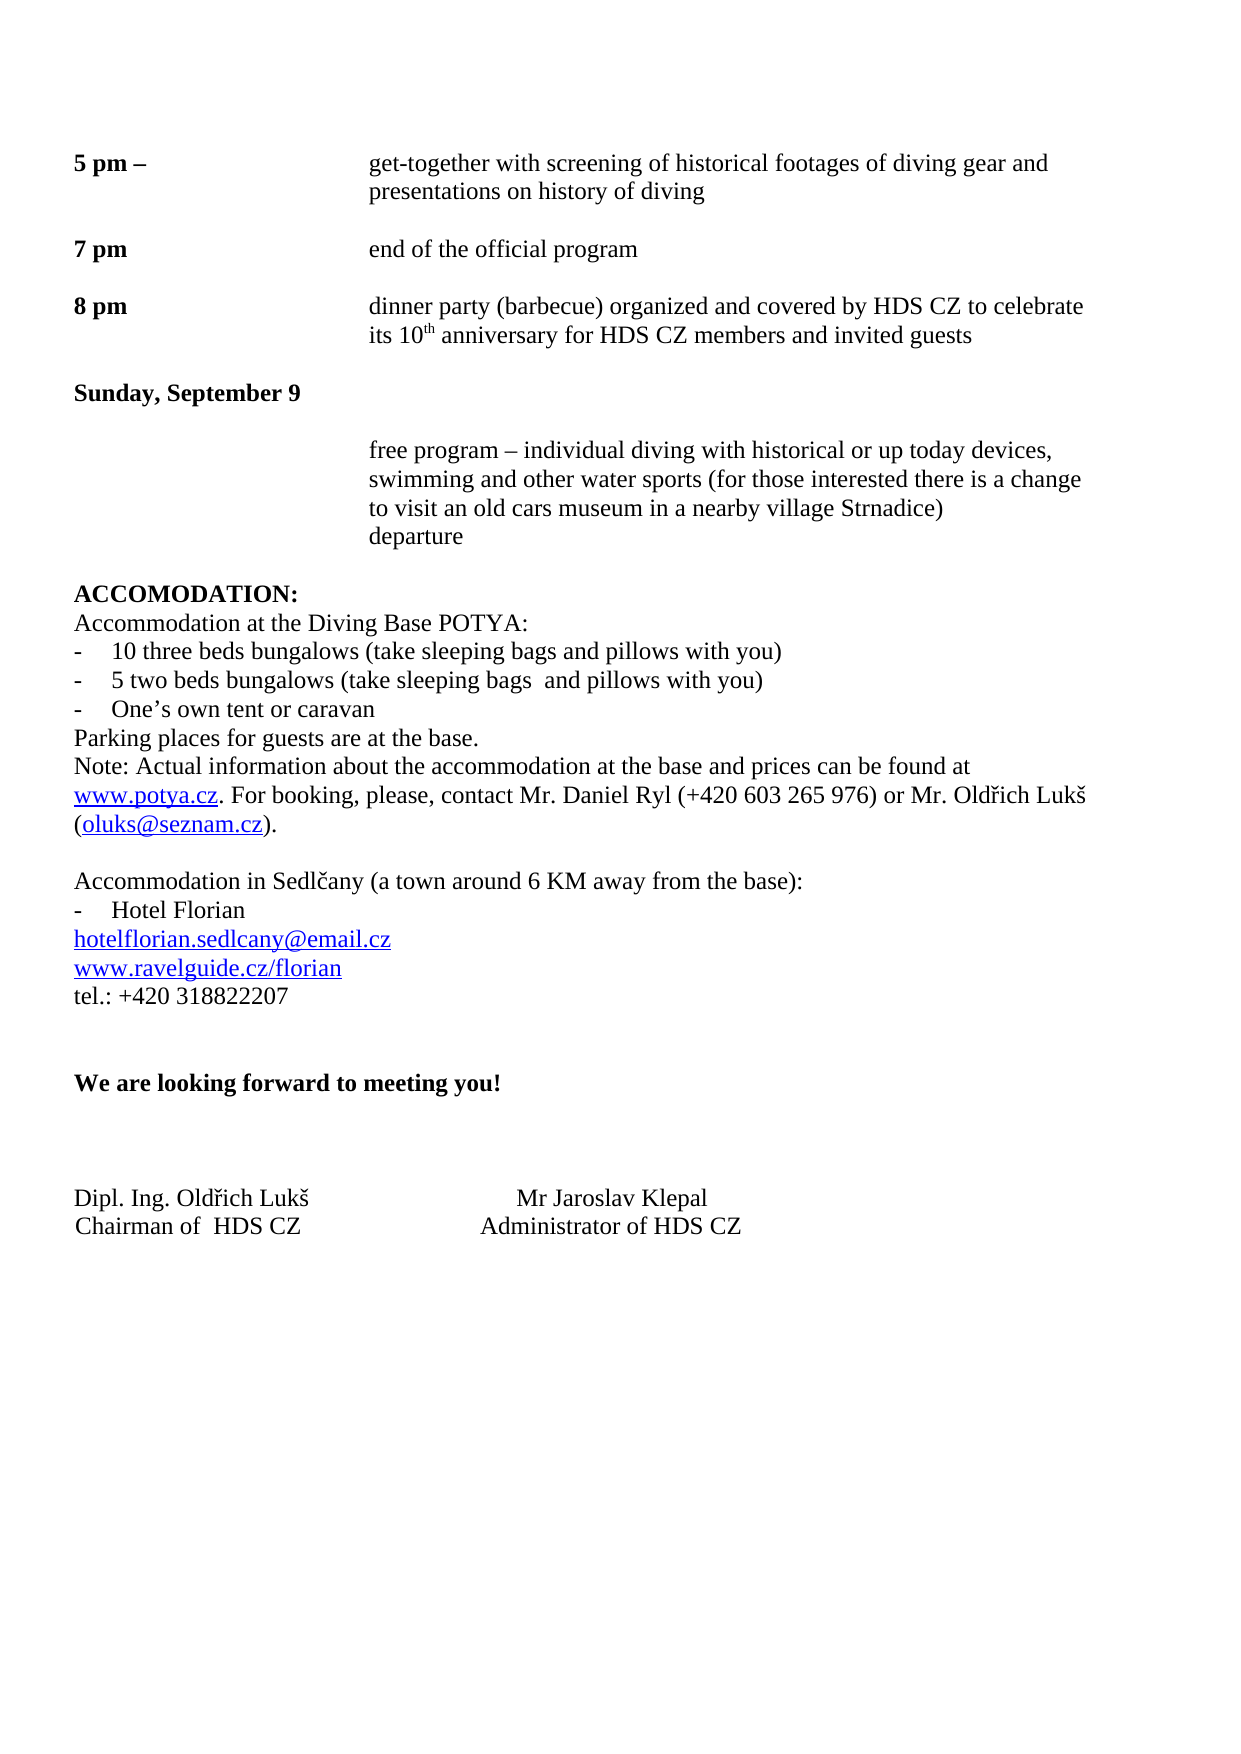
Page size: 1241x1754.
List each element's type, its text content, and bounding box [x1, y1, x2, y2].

list 10 three beds bungalows (take sleeping bags and pillows with you) [74, 636, 1092, 665]
list One’s own tent or caravan [74, 694, 1092, 723]
text hotelflorian.sedlcany@email.cz [0, 924, 1092, 953]
text 7 pm end of the official program [74, 234, 1092, 263]
text tel.: +420 318822207 [0, 981, 1092, 1010]
text Dipl. Ing. Oldřich Lukš Mr Jaroslav Klepal [74, 1183, 1092, 1211]
text ACCOMODATION: [0, 579, 1092, 608]
text 5 pm – get-together with screening of historical footages of diving gear and presentations on history of diving [74, 148, 1092, 205]
text We are looking forward to meeting you! [74, 1068, 1092, 1096]
text free program – individual diving with historical or up today devices, swimming and other water sports (for those interested there is a change to visit an old cars museum in a nearby village Strnadice) [73, 435, 1092, 521]
list 5 two beds bungalows (take sleeping bags and pillows with you) [74, 665, 1092, 694]
text Accommodation in Sedlčany (a town around 6 KM away from the base): [74, 866, 1092, 895]
text Chairman of HDS CZ Administrator of HDS CZ [0, 1211, 1092, 1240]
text www.ravelguide.cz/florian [0, 953, 1092, 981]
text Accommodation at the Diving Base POTYA: [74, 608, 1092, 636]
text departure [73, 521, 1092, 550]
text Sunday, September 9 [0, 378, 1092, 406]
list Hotel Florian [74, 895, 1092, 924]
text 8 pm dinner party (barbecue) organized and covered by HDS CZ to celebrate its 10th anniversary for HDS CZ members and invited guests [74, 291, 1092, 349]
text Note: Actual information about the accommodation at the base and prices can be found at www.potya.cz. For booking, please, contact Mr. Daniel Ryl (+420 603 265 976) or Mr. Oldřich Lukš (oluks@seznam.cz). [74, 751, 1092, 838]
text Parking places for guests are at the base. [74, 723, 1092, 751]
